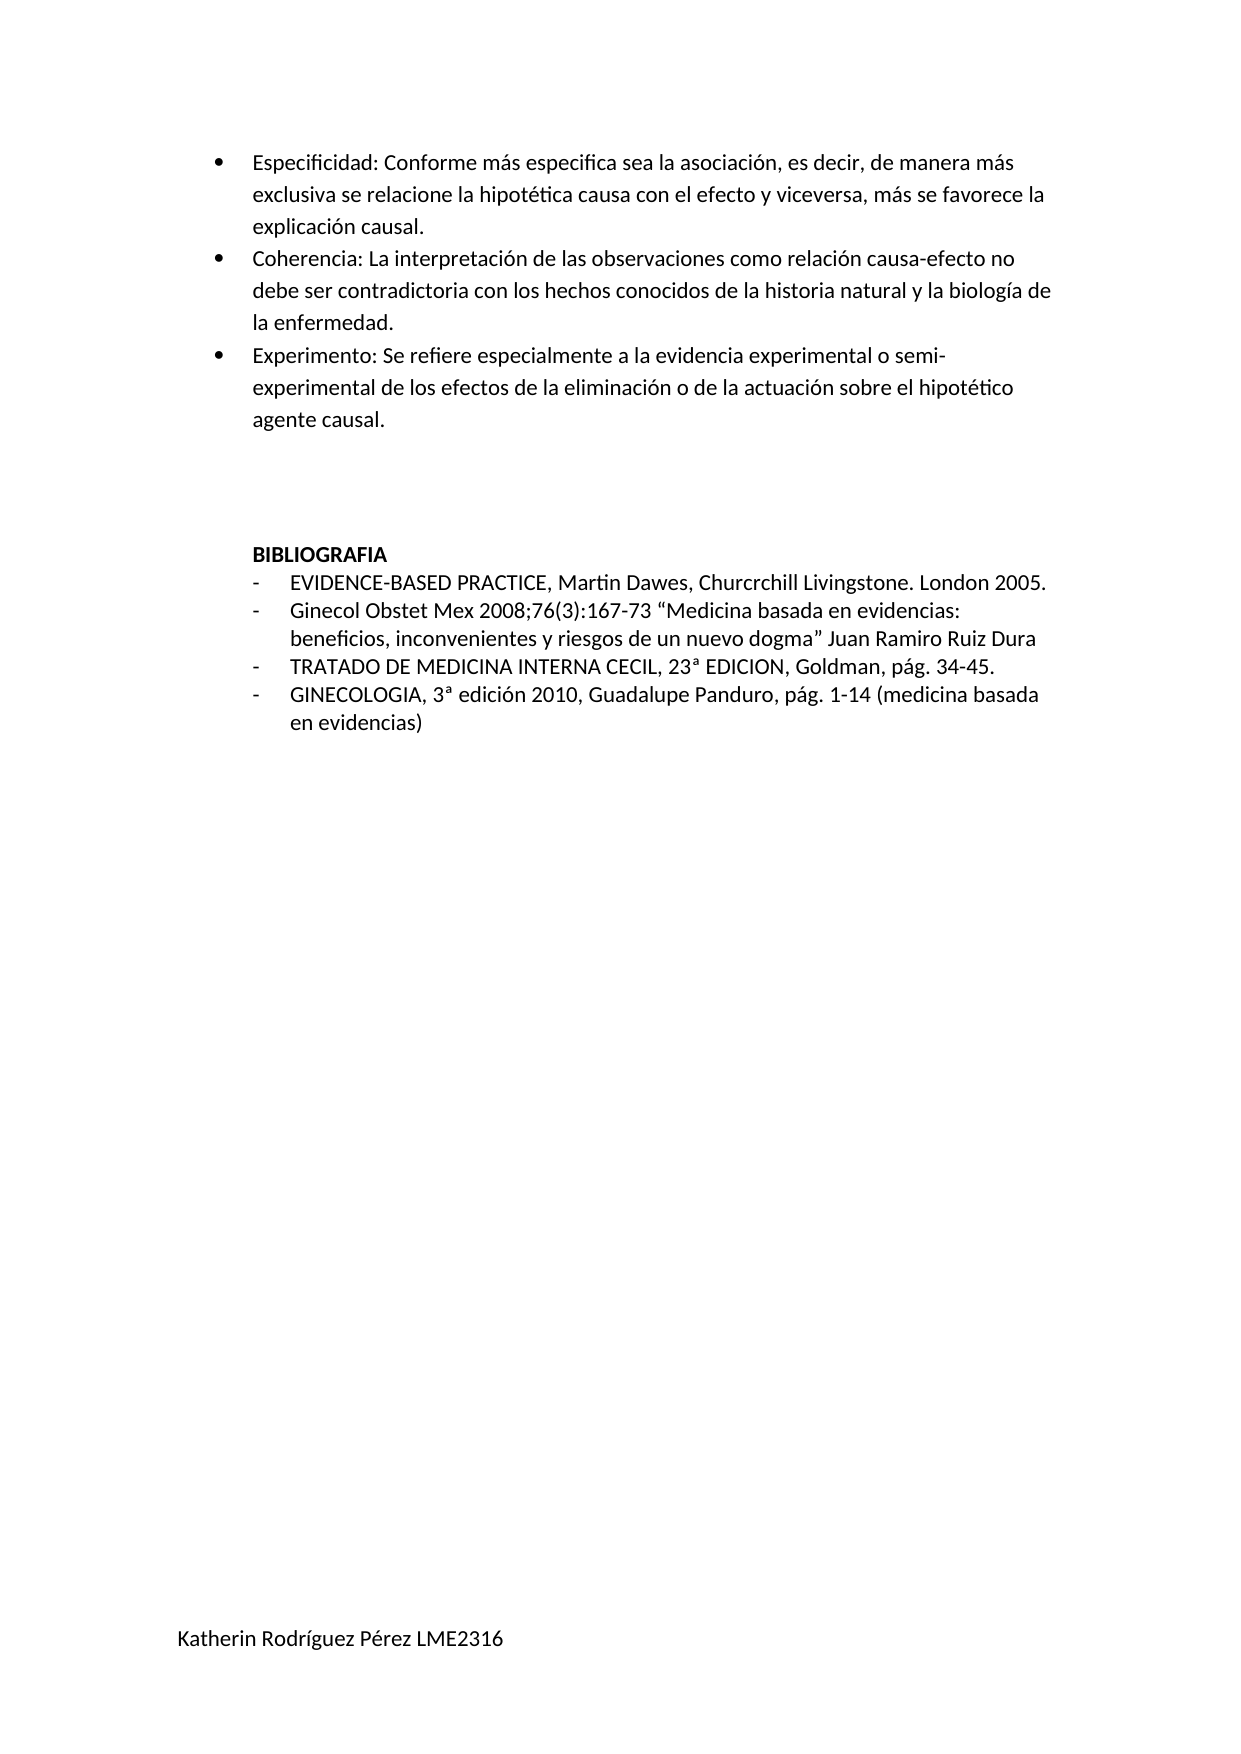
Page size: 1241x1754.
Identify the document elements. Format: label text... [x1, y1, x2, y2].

list EVIDENCE-BASED PRACTICE, Martin Dawes, Churcrchill Livingstone. London 2005. [252, 568, 1063, 596]
list TRATADO DE MEDICINA INTERNA CECIL, 23ª EDICION, Goldman, pág. 34-45. [252, 652, 1063, 680]
list Ginecol Obstet Mex 2008;76(3):167-73 “Medicina basada en evidencias: beneficios, inconvenientes y riesgos de un nuevo dogma” Juan Ramiro Ruiz Dura [252, 596, 1063, 652]
list BIBLIOGRAFIA [252, 540, 1063, 568]
list Experimento: Se refiere especialmente a la evidencia experimental o semi-experimental de los efectos de la eliminación o de la actuación sobre el hipotético agente causal. [215, 341, 1063, 433]
list Coherencia: La interpretación de las observaciones como relación causa-efecto no debe ser contradictoria con los hechos conocidos de la historia natural y la biología de la enfermedad. [215, 244, 1063, 337]
list GINECOLOGIA, 3ª edición 2010, Guadalupe Panduro, pág. 1-14 (medicina basada en evidencias) [252, 680, 1063, 736]
list Especificidad: Conforme más especifica sea la asociación, es decir, de manera más exclusiva se relacione la hipotética causa con el efecto y viceversa, más se favorece la explicación causal. [215, 148, 1063, 240]
